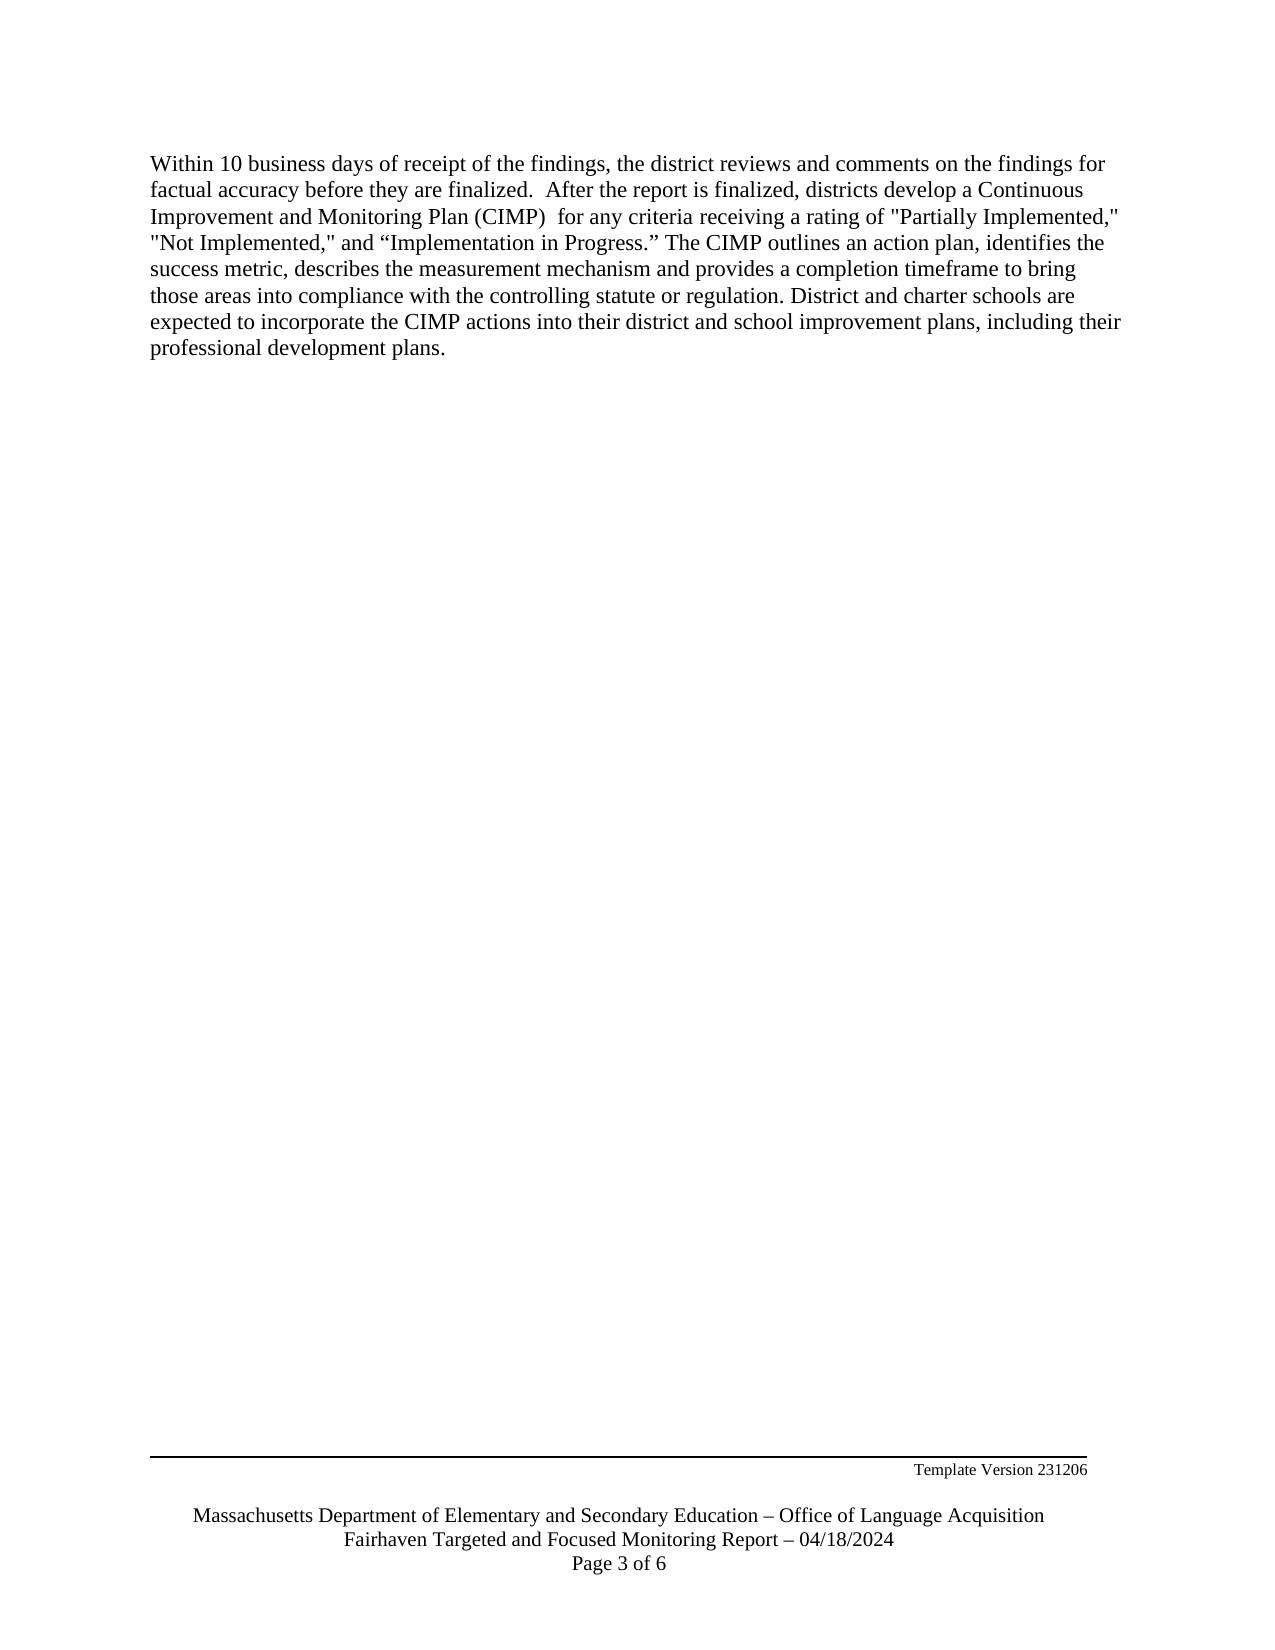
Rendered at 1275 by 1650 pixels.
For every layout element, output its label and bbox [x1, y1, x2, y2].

text [150, 150, 1125, 361]
